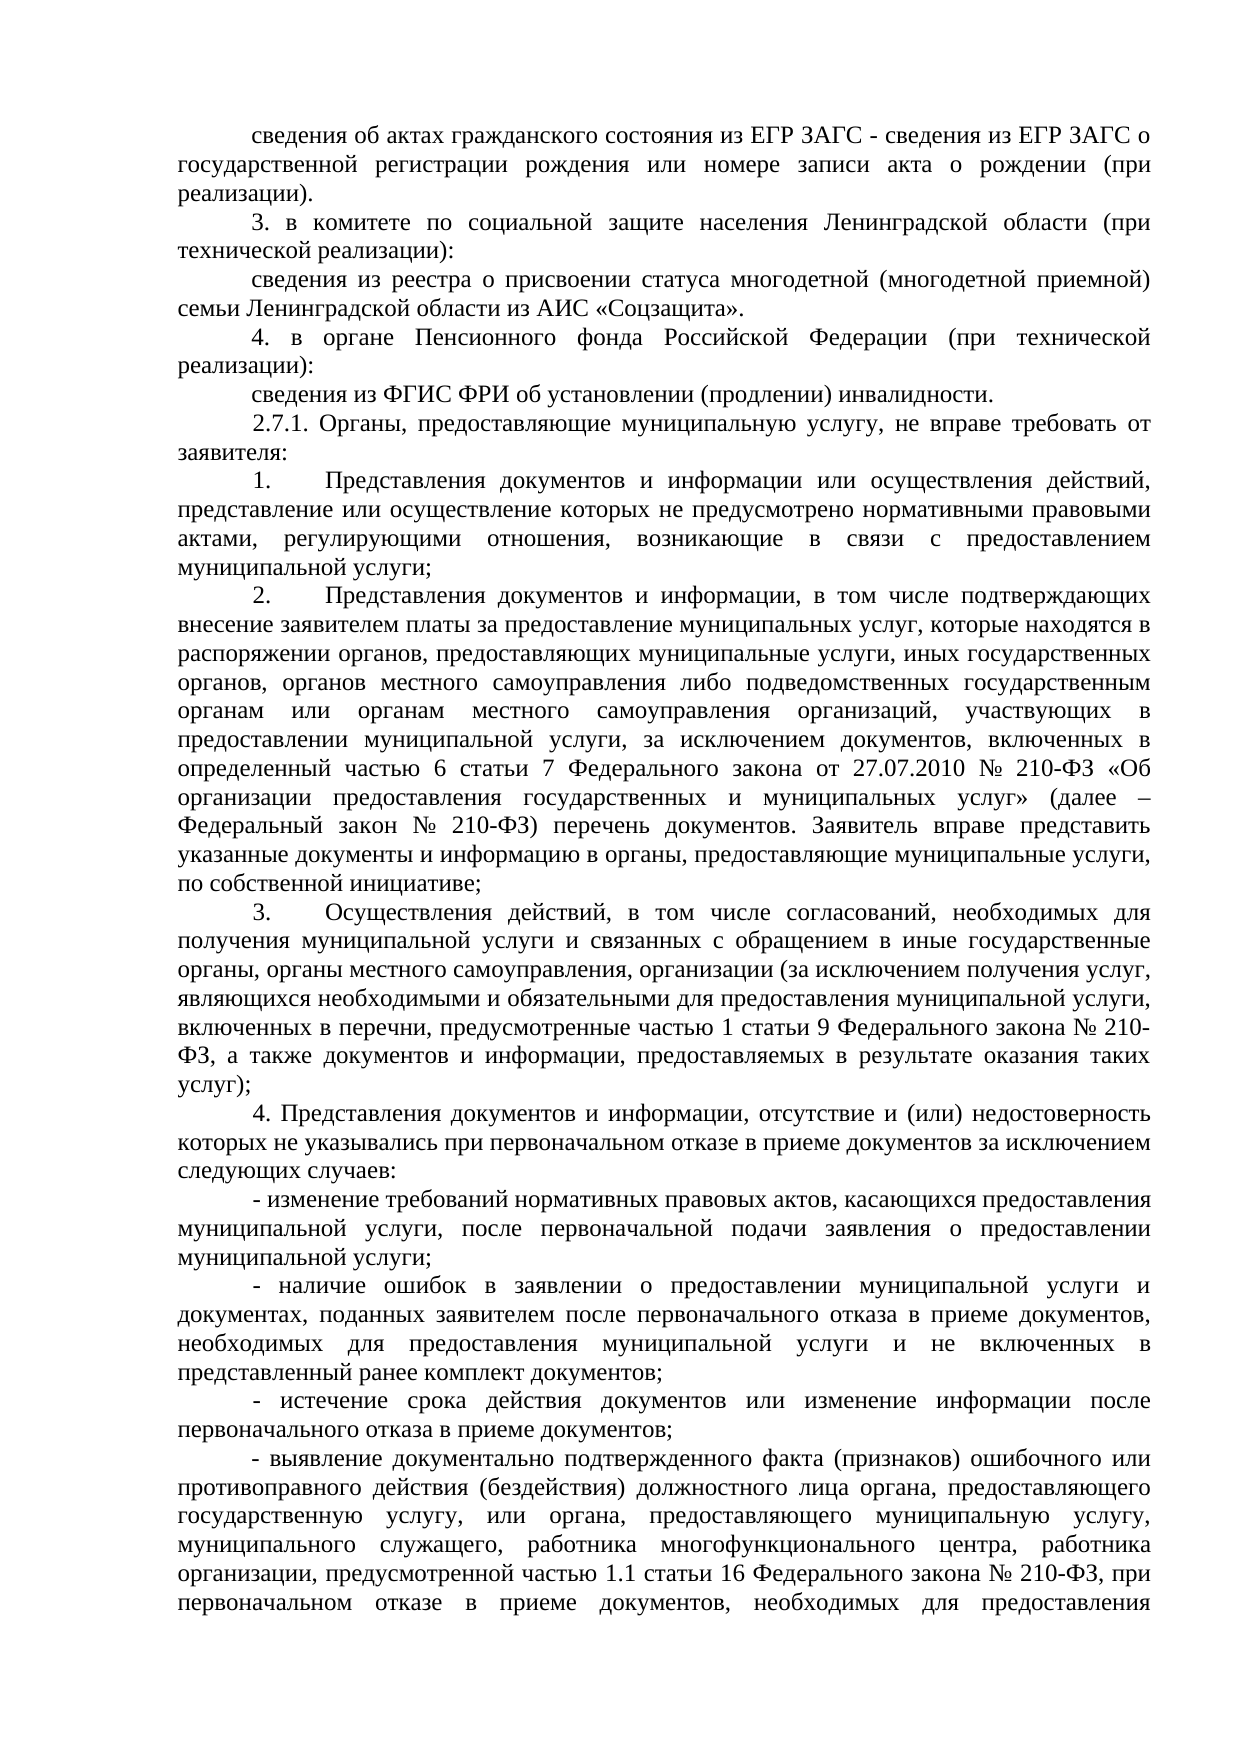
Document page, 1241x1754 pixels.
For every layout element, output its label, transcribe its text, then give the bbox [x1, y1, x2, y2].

text 3. Осуществления действий, в том числе согласований, необходимых для получения муниципальной услуги и связанных с обращением в иные государственные органы, органы местного самоуправления, организации (за исключением получения услуг, являющихся необходимыми и обязательными для предоставления муниципальной услуги, включенных в перечни, предусмотренные частью 1 статьи 9 Федерального закона № 210-ФЗ, а также документов и информации, предоставляемых в результате оказания таких услуг); [177, 897, 1152, 1098]
text 4. Представления документов и информации, отсутствие и (или) недостоверность которых не указывались при первоначальном отказе в приеме документов за исключением следующих случаев: [177, 1098, 1152, 1184]
text - истечение срока действия документов или изменение информации после первоначального отказа в приеме документов; [177, 1385, 1152, 1443]
text 4. в органе Пенсионного фонда Российской Федерации (при технической реализации): [177, 322, 1152, 379]
text 1. Представления документов и информации или осуществления действий, представление или осуществление которых не предусмотрено нормативными правовыми актами, регулирующими отношения, возникающие в связи с предоставлением муниципальной услуги; [177, 465, 1152, 580]
text 2.7.1. Органы, предоставляющие муниципальную услугу, не вправе требовать от заявителя: [177, 408, 1152, 465]
text 2. Представления документов и информации, в том числе подтверждающих внесение заявителем платы за предоставление муниципальных услуг, которые находятся в распоряжении органов, предоставляющих муниципальные услуги, иных государственных органов, органов местного самоуправления либо подведомственных государственным органам или органам местного самоуправления организаций, участвующих в предоставлении муниципальной услуги, за исключением документов, включенных в определенный частью 6 статьи 7 Федерального закона от 27.07.2010 № 210-ФЗ «Об организации предоставления государственных и муниципальных услуг» (далее – Федеральный закон № 210-ФЗ) перечень документов. Заявитель вправе представить указанные документы и информацию в органы, предоставляющие муниципальные услуги, по собственной инициативе; [177, 580, 1152, 897]
text - наличие ошибок в заявлении о предоставлении муниципальной услуги и документах, поданных заявителем после первоначального отказа в приеме документов, необходимых для предоставления муниципальной услуги и не включенных в представленный ранее комплект документов; [177, 1270, 1152, 1385]
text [177, 1443, 1152, 1615]
text сведения из ФГИС ФРИ об установлении (продлении) инвалидности. [177, 379, 1152, 408]
text 3. в комитете по социальной защите населения Ленинградской области (при технической реализации): [177, 207, 1152, 264]
text сведения об актах гражданского состояния из ЕГР ЗАГС - сведения из ЕГР ЗАГС о государственной регистрации рождения или номере записи акта о рождении (при реализации). [177, 120, 1152, 207]
text сведения из реестра о присвоении статуса многодетной (многодетной приемной) семьи Ленинградской области из АИС «Соцзащита». [177, 264, 1152, 322]
text - изменение требований нормативных правовых актов, касающихся предоставления муниципальной услуги, после первоначальной подачи заявления о предоставлении муниципальной услуги; [177, 1184, 1152, 1270]
